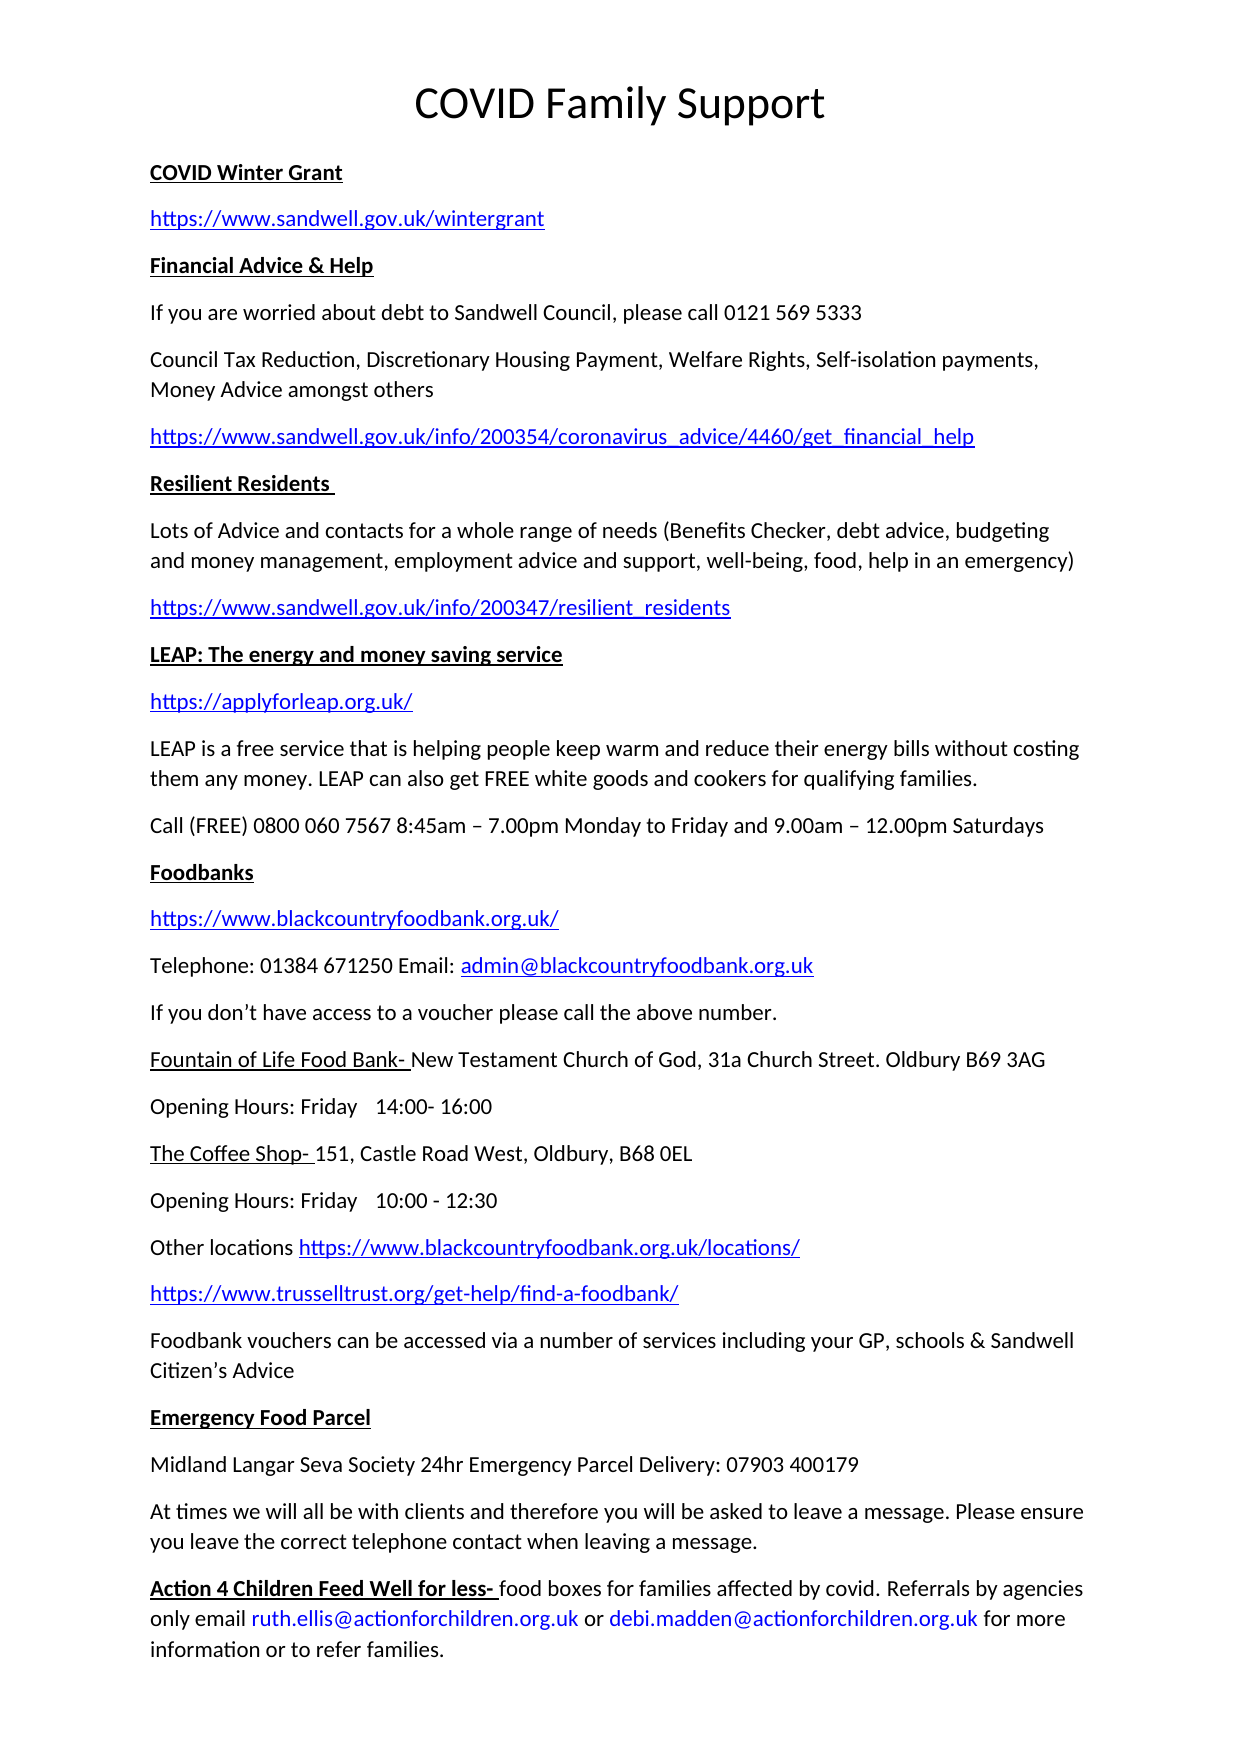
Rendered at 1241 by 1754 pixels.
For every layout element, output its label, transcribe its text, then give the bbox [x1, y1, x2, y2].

text https://www.sandwell.gov.uk/info/200354/coronavirus_advice/4460/get_financial_help [150, 422, 1090, 450]
text If you are worried about debt to Sandwell Council, please call 0121 569 5333 [150, 298, 1090, 326]
text Foodbank vouchers can be accessed via a number of services including your GP, schools & Sandwell Citizen’s Advice [150, 1326, 1090, 1385]
text https://www.sandwell.gov.uk/info/200347/resilient_residents [150, 593, 1090, 621]
text Midland Langar Seva Society 24hr Emergency Parcel Delivery: 07903 400179 [150, 1450, 1090, 1478]
text LEAP is a free service that is helping people keep warm and reduce their energy bills without costing them any money. LEAP can also get FREE white goods and cookers for qualifying families. [150, 734, 1090, 792]
text Emergency Food Parcel [150, 1403, 1090, 1432]
text At times we will all be with clients and therefore you will be asked to leave a message. Please ensure you leave the correct telephone contact when leaving a message. [150, 1497, 1090, 1556]
text Action 4 Children Feed Well for less- food boxes for families affected by covid. Referrals by agencies only email ruth.ellis@actionforchildren.org.uk or debi.madden@actionforchildren.org.uk for more information or to refer families. [150, 1574, 1090, 1663]
text Lots of Advice and contacts for a whole range of needs (Benefits Checker, debt advice, budgeting and money management, employment advice and support, well-being, food, help in an emergency) [150, 516, 1090, 574]
text https://www.sandwell.gov.uk/wintergrant [150, 204, 1090, 233]
text https://www.blackcountryfoodbank.org.uk/ [150, 904, 1090, 933]
text Telephone: 01384 671250 Email: admin@blackcountryfoodbank.org.uk [150, 951, 1090, 979]
text Resilient Residents [150, 469, 1090, 497]
text If you don’t have access to a voucher please call the above number. [150, 998, 1090, 1026]
text Financial Advice & Help [150, 251, 1090, 279]
text https://www.trusselltrust.org/get-help/find-a-foodbank/ [150, 1279, 1090, 1308]
text Other locations https://www.blackcountryfoodbank.org.uk/locations/ [150, 1233, 1090, 1261]
text LEAP: The energy and money saving service [150, 640, 1090, 668]
text COVID Winter Grant [150, 158, 1090, 186]
text Foodbanks [150, 858, 1090, 886]
text Opening Hours: Friday 10:00 - 12:30 [150, 1186, 1090, 1214]
text Fountain of Life Food Bank- New Testament Church of God, 31a Church Street. Oldbury B69 3AG [150, 1045, 1090, 1073]
text Opening Hours: Friday 14:00- 16:00 [150, 1092, 1090, 1120]
text Council Tax Reduction, Discretionary Housing Payment, Welfare Rights, Self-isolation payments, Money Advice amongst others [150, 345, 1090, 403]
text https://applyforleap.org.uk/ [150, 687, 1090, 715]
text The Coffee Shop- 151, Castle Road West, Oldbury, B68 0EL [150, 1139, 1090, 1167]
text Call (FREE) 0800 060 7567 8:45am – 7.00pm Monday to Friday and 9.00am – 12.00pm Saturdays [150, 811, 1090, 839]
